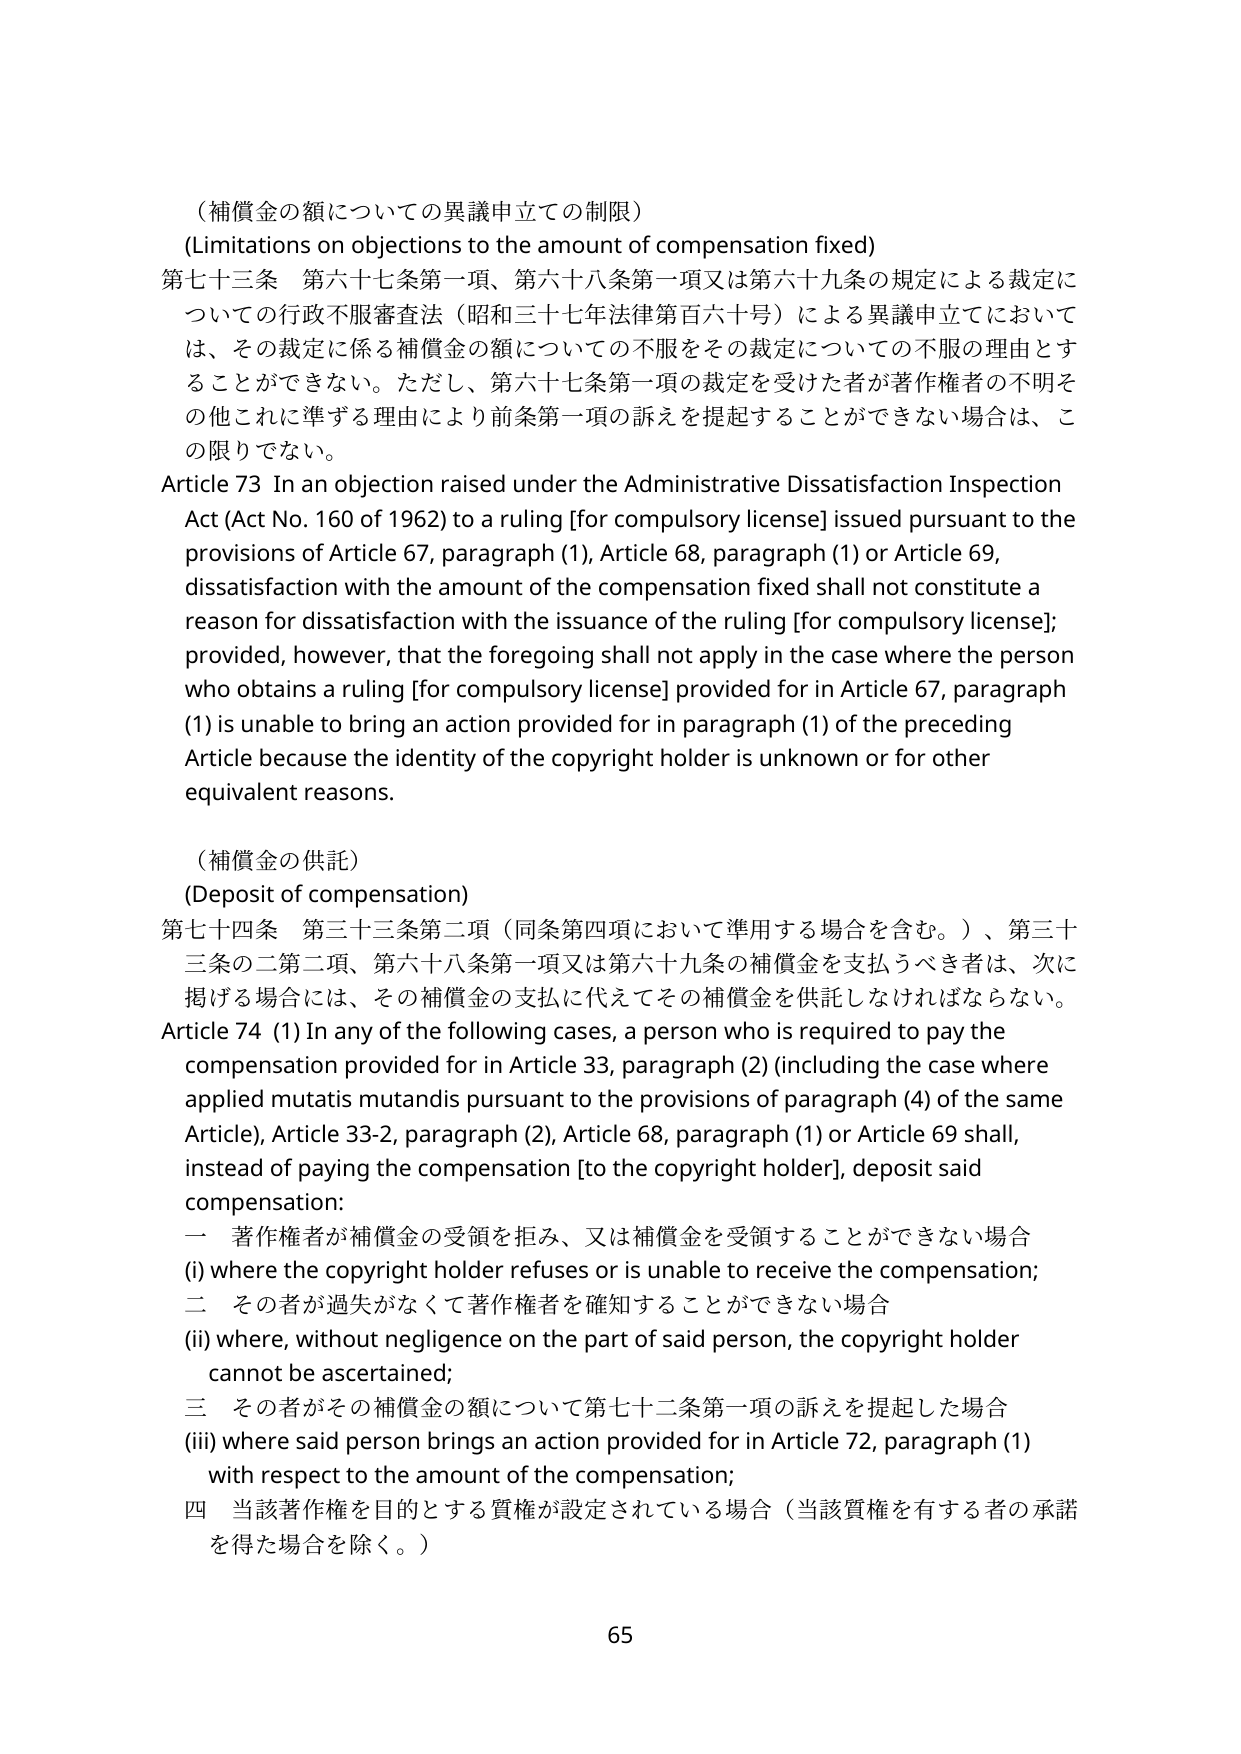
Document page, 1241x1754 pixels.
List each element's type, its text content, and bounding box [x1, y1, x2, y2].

text 第七十三条 第六十七条第一項、第六十八条第一項又は第六十九条の規定による裁定についての行政不服審査法（昭和三十七年法律第百六十号）による異議申立てにおいては、その裁定に係る補償金の額についての不服をその裁定についての不服の理由とすることができない。ただし、第六十七条第一項の裁定を受けた者が著作権者の不明その他これに準ずる理由により前条第一項の訴えを提起することができない場合は、この限りでない。 [161, 262, 1079, 467]
text 四 当該著作権を目的とする質権が設定されている場合（当該質権を有する者の承諾を得た場合を除く。） [184, 1492, 1079, 1560]
text Article 73 In an objection raised under the Administrative Dissatisfaction Inspection Act (Act No. 160 of 1962) to a ruling [for compulsory license] issued pursuant to the provisions of Article 67, paragraph (1), Article 68, paragraph (1) or Article 69, dissatisfaction with the amount of the compensation fixed shall not constitute a reason for dissatisfaction with the issuance of the ruling [for compulsory license]; provided, however, that the foregoing shall not apply in the case where the person who obtains a ruling [for compulsory license] provided for in Article 67, paragraph (1) is unable to bring an action provided for in paragraph (1) of the preceding Article because the identity of the copyright holder is unknown or for other equivalent reasons. [161, 467, 1079, 809]
text 一 著作権者が補償金の受領を拒み、又は補償金を受領することができない場合 [184, 1219, 1079, 1253]
text 三 その者がその補償金の額について第七十二条第一項の訴えを提起した場合 [184, 1389, 1079, 1424]
text 第七十四条 第三十三条第二項（同条第四項において準用する場合を含む。）、第三十三条の二第二項、第六十八条第一項又は第六十九条の補償金を支払うべき者は、次に掲げる場合には、その補償金の支払に代えてその補償金を供託しなければならない。 [161, 911, 1079, 1014]
text (Deposit of compensation) [184, 877, 1079, 911]
text (iii) where said person brings an action provided for in Article 72, paragraph (1) with respect to the amount of the compensation; [184, 1424, 1079, 1492]
text Article 74 (1) In any of the following cases, a person who is required to pay the compensation provided for in Article 33, paragraph (2) (including the case where applied mutatis mutandis pursuant to the provisions of paragraph (4) of the same Article), Article 33-2, paragraph (2), Article 68, paragraph (1) or Article 69 shall, instead of paying the compensation [to the copyright holder], deposit said compensation: [161, 1014, 1079, 1219]
text (Limitations on objections to the amount of compensation fixed) [184, 228, 1079, 262]
text （補償金の額についての異議申立ての制限） [184, 194, 1079, 228]
text (ii) where, without negligence on the part of said person, the copyright holder cannot be ascertained; [184, 1321, 1079, 1389]
text （補償金の供託） [184, 843, 1079, 877]
text (i) where the copyright holder refuses or is unable to receive the compensation; [184, 1253, 1079, 1287]
text 二 その者が過失がなくて著作権者を確知することができない場合 [184, 1287, 1079, 1321]
